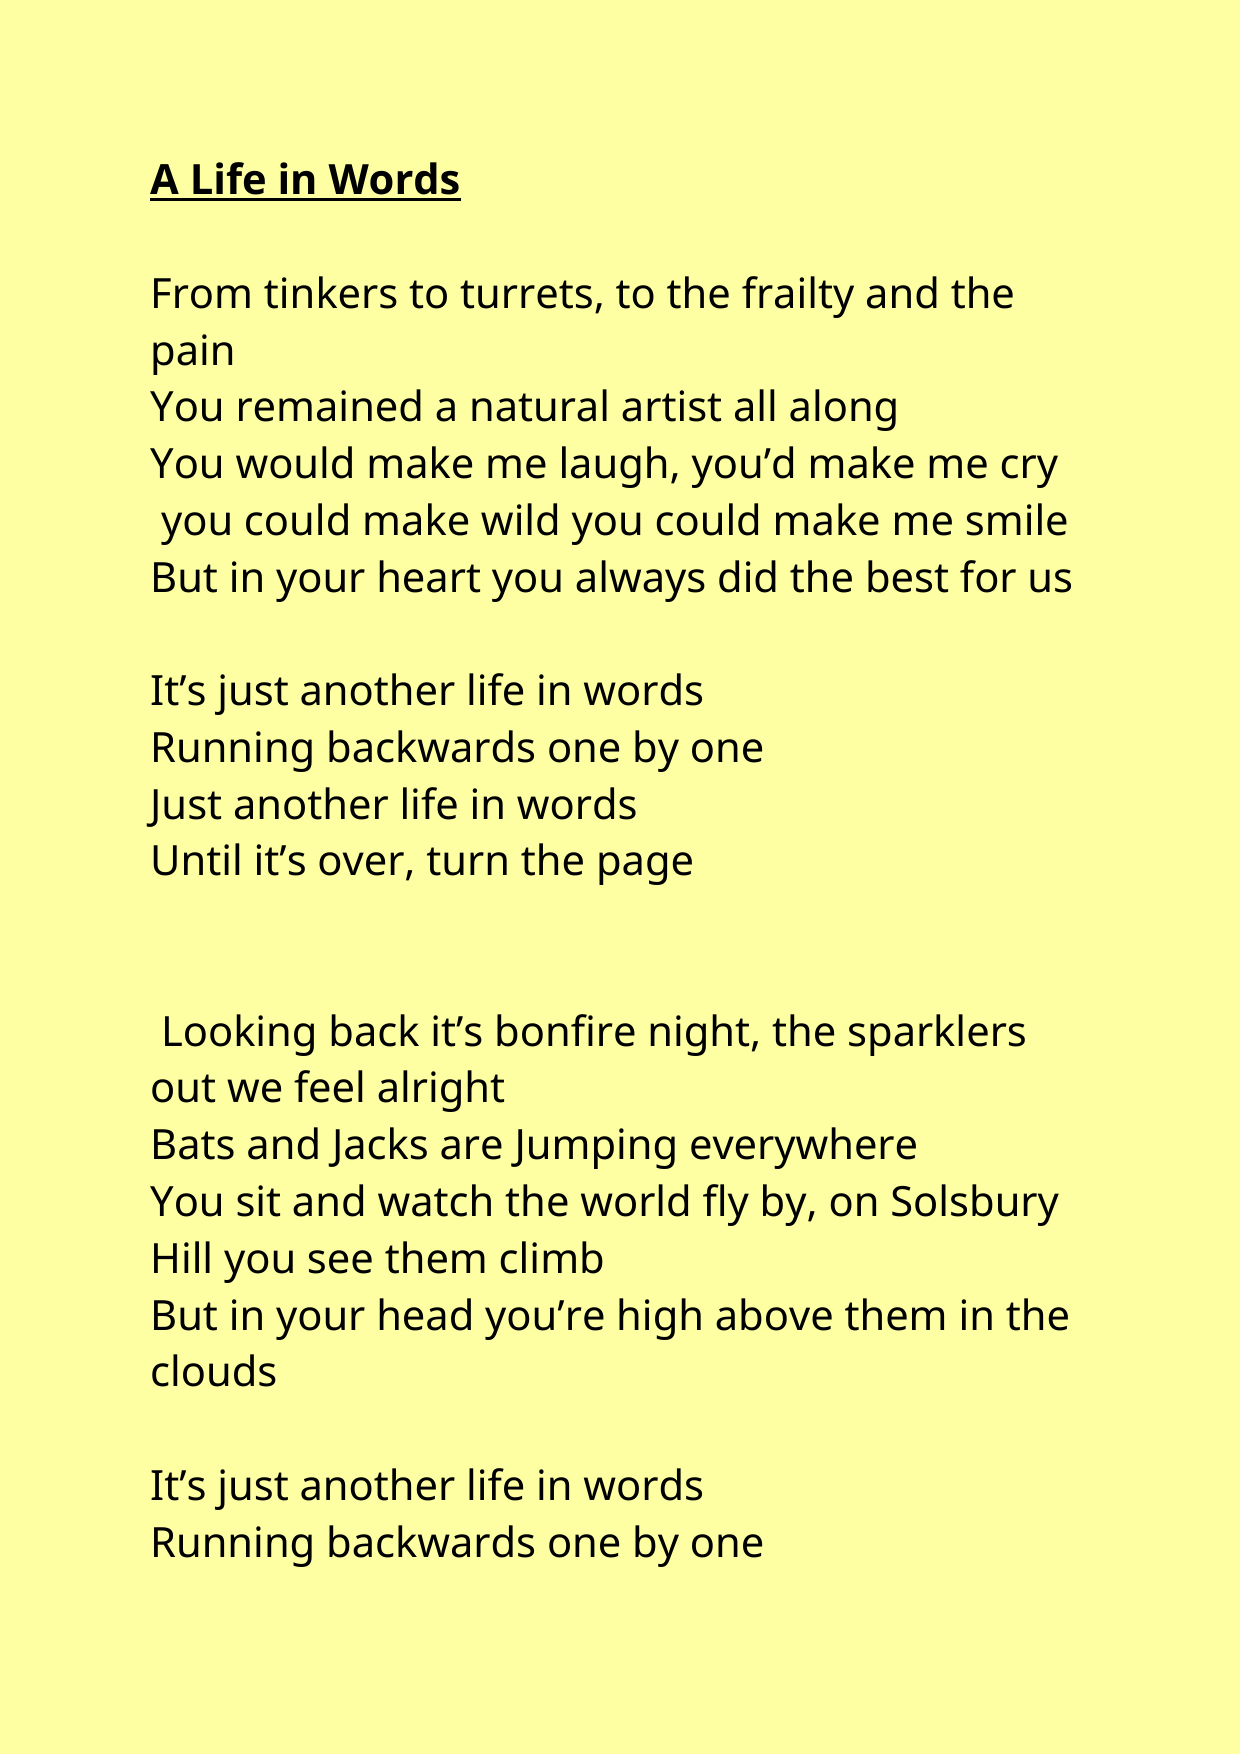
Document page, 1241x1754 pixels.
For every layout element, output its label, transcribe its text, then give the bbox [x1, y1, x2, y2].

text You would make me laugh, you’d make me cry [150, 434, 1090, 491]
text Just another life in words [150, 774, 1090, 831]
text It’s just another life in words [150, 1456, 1090, 1512]
text Looking back it’s bonfire night, the sparklers out we feel alright [150, 1002, 1090, 1115]
text You remained a natural artist all along [150, 377, 1090, 434]
text A Life in Words [150, 150, 1090, 207]
text You sit and watch the world fly by, on Solsbury Hill you see them climb [150, 1172, 1090, 1285]
text But in your heart you always did the best for us [150, 547, 1090, 604]
text Until it’s over, turn the page [150, 831, 1090, 888]
text But in your head you’re high above them in the clouds [150, 1285, 1090, 1399]
text It’s just another life in words [150, 661, 1090, 718]
text Bats and Jacks are Jumping everywhere [150, 1115, 1090, 1172]
text From tinkers to turrets, to the frailty and the pain [150, 263, 1090, 377]
text you could make wild you could make me smile [150, 491, 1090, 547]
text Running backwards one by one [150, 718, 1090, 774]
text Running backwards one by one [150, 1512, 1090, 1569]
